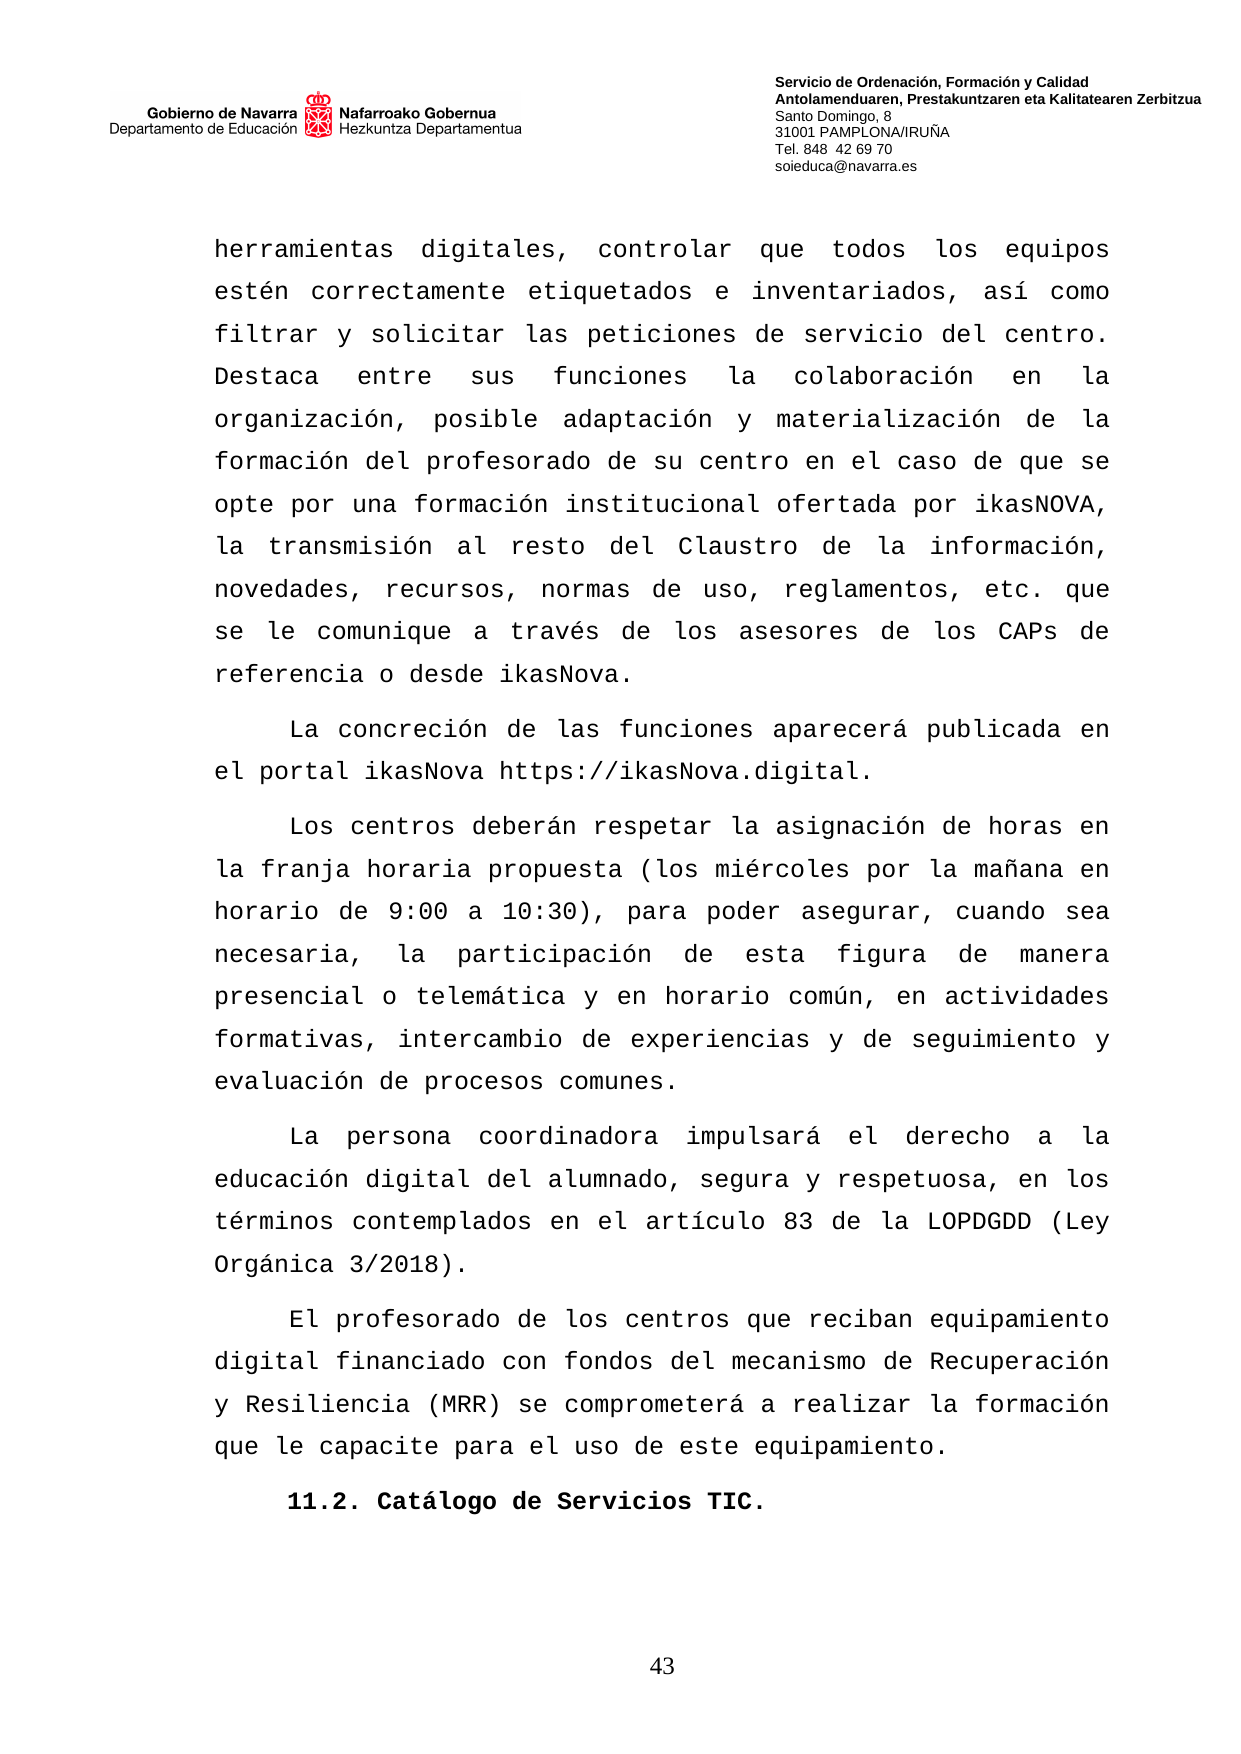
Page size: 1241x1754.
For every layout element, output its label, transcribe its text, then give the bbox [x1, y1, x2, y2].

text El profesorado de los centros que reciban equipamiento digital financiado con fondos del mecanismo de Recuperación y Resiliencia (MRR) se comprometerá a realizar la formación que le capacite para el uso de este equipamiento. [214, 1306, 1110, 1462]
picture [109, 91, 522, 138]
text 11.2. Catálogo de Servicios TIC. [214, 1489, 1110, 1517]
text La concreción de las funciones aparecerá publicada en el portal ikasNova https://ikasNova.digital. [214, 716, 1110, 787]
text Los centros deberán respetar la asignación de horas en la franja horaria propuesta (los miércoles por la mañana en horario de 9:00 a 10:30), para poder asegurar, cuando sea necesaria, la participación de esta figura de manera presencial o telemática y en horario común, en actividades formativas, intercambio de experiencias y de seguimiento y evaluación de procesos comunes. [214, 814, 1110, 1097]
text La persona coordinadora impulsará el derecho a la educación digital del alumnado, segura y respetuosa, en los términos contemplados en el artículo 83 de la LOPDGDD (Ley Orgánica 3/2018). [214, 1124, 1110, 1279]
